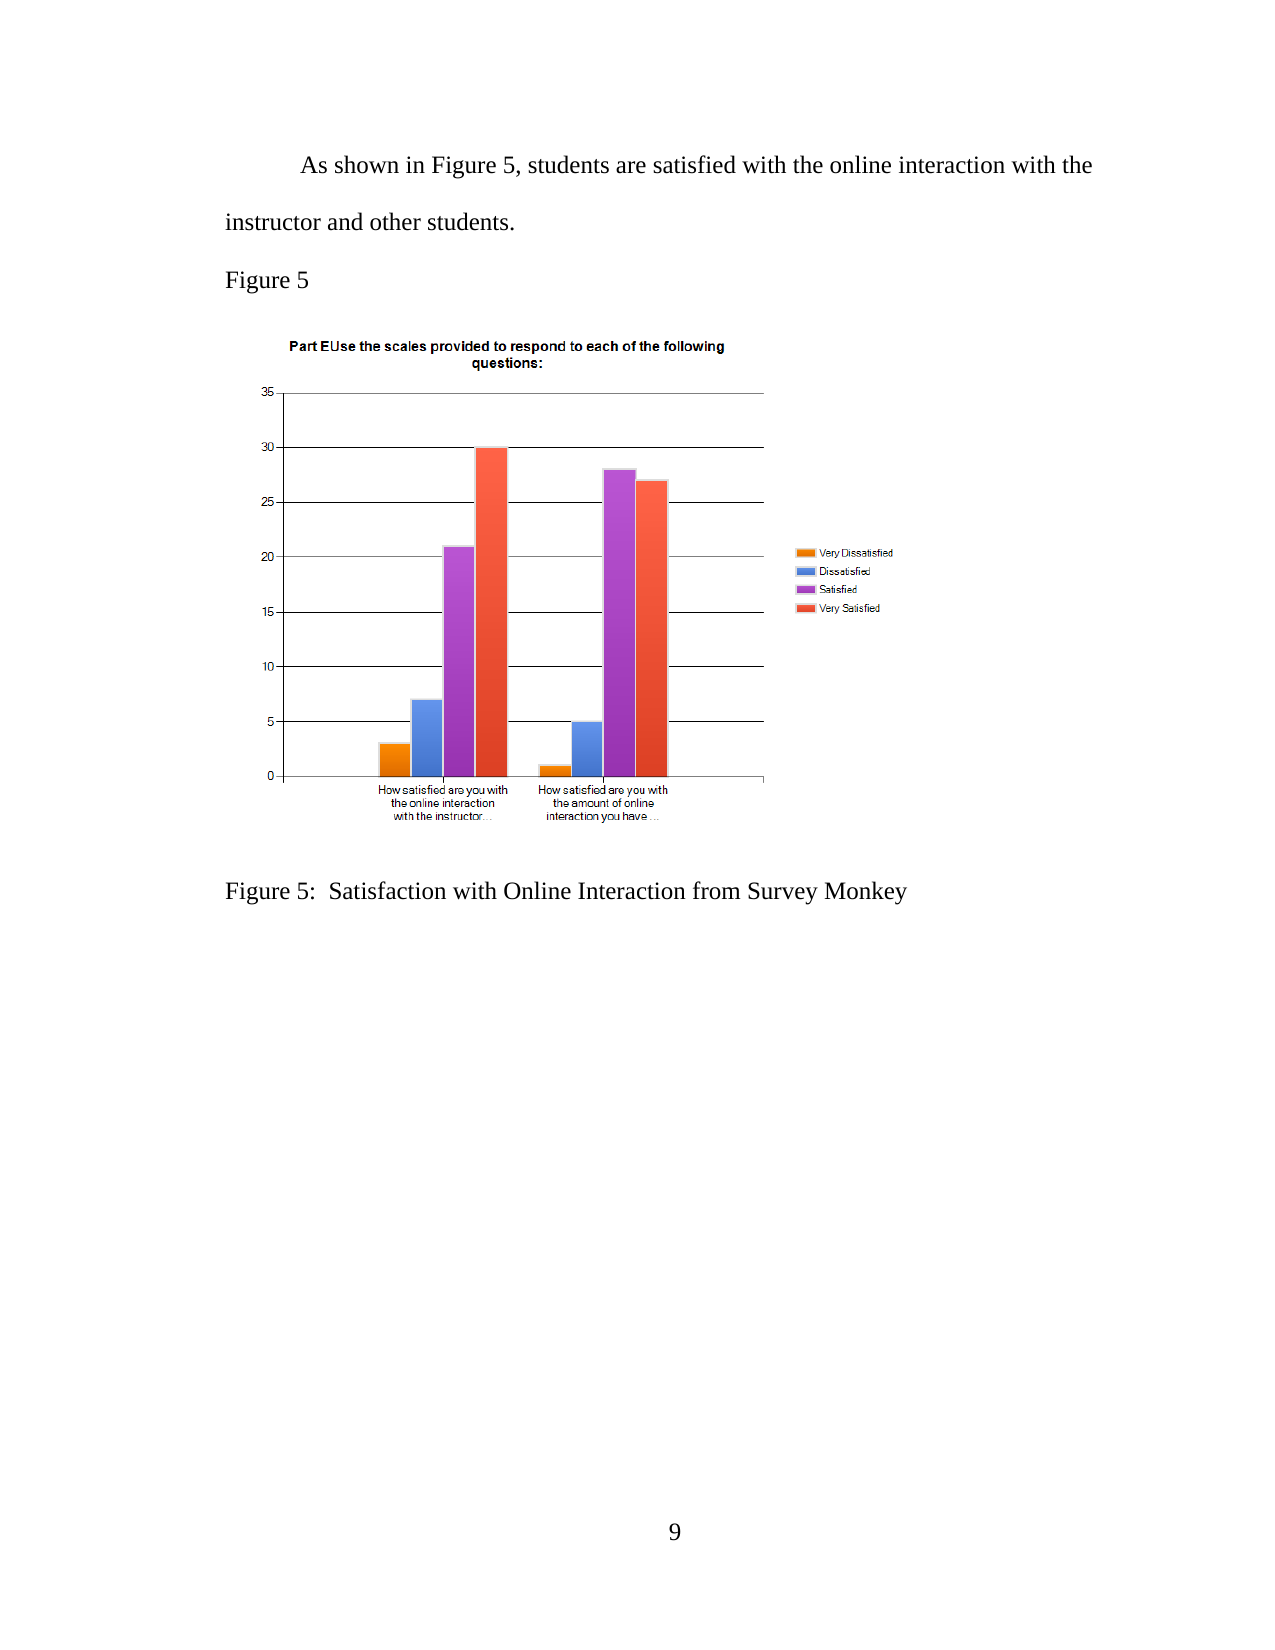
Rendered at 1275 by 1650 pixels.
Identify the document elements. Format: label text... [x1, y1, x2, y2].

picture [225, 322, 926, 848]
text Figure 5: Satisfaction with Online Interaction from Survey Monkey [225, 876, 1125, 905]
text As shown in Figure 5, students are satisfied with the online interaction with the instructor and other students. [225, 150, 1125, 236]
text Figure 5 [225, 265, 1125, 294]
